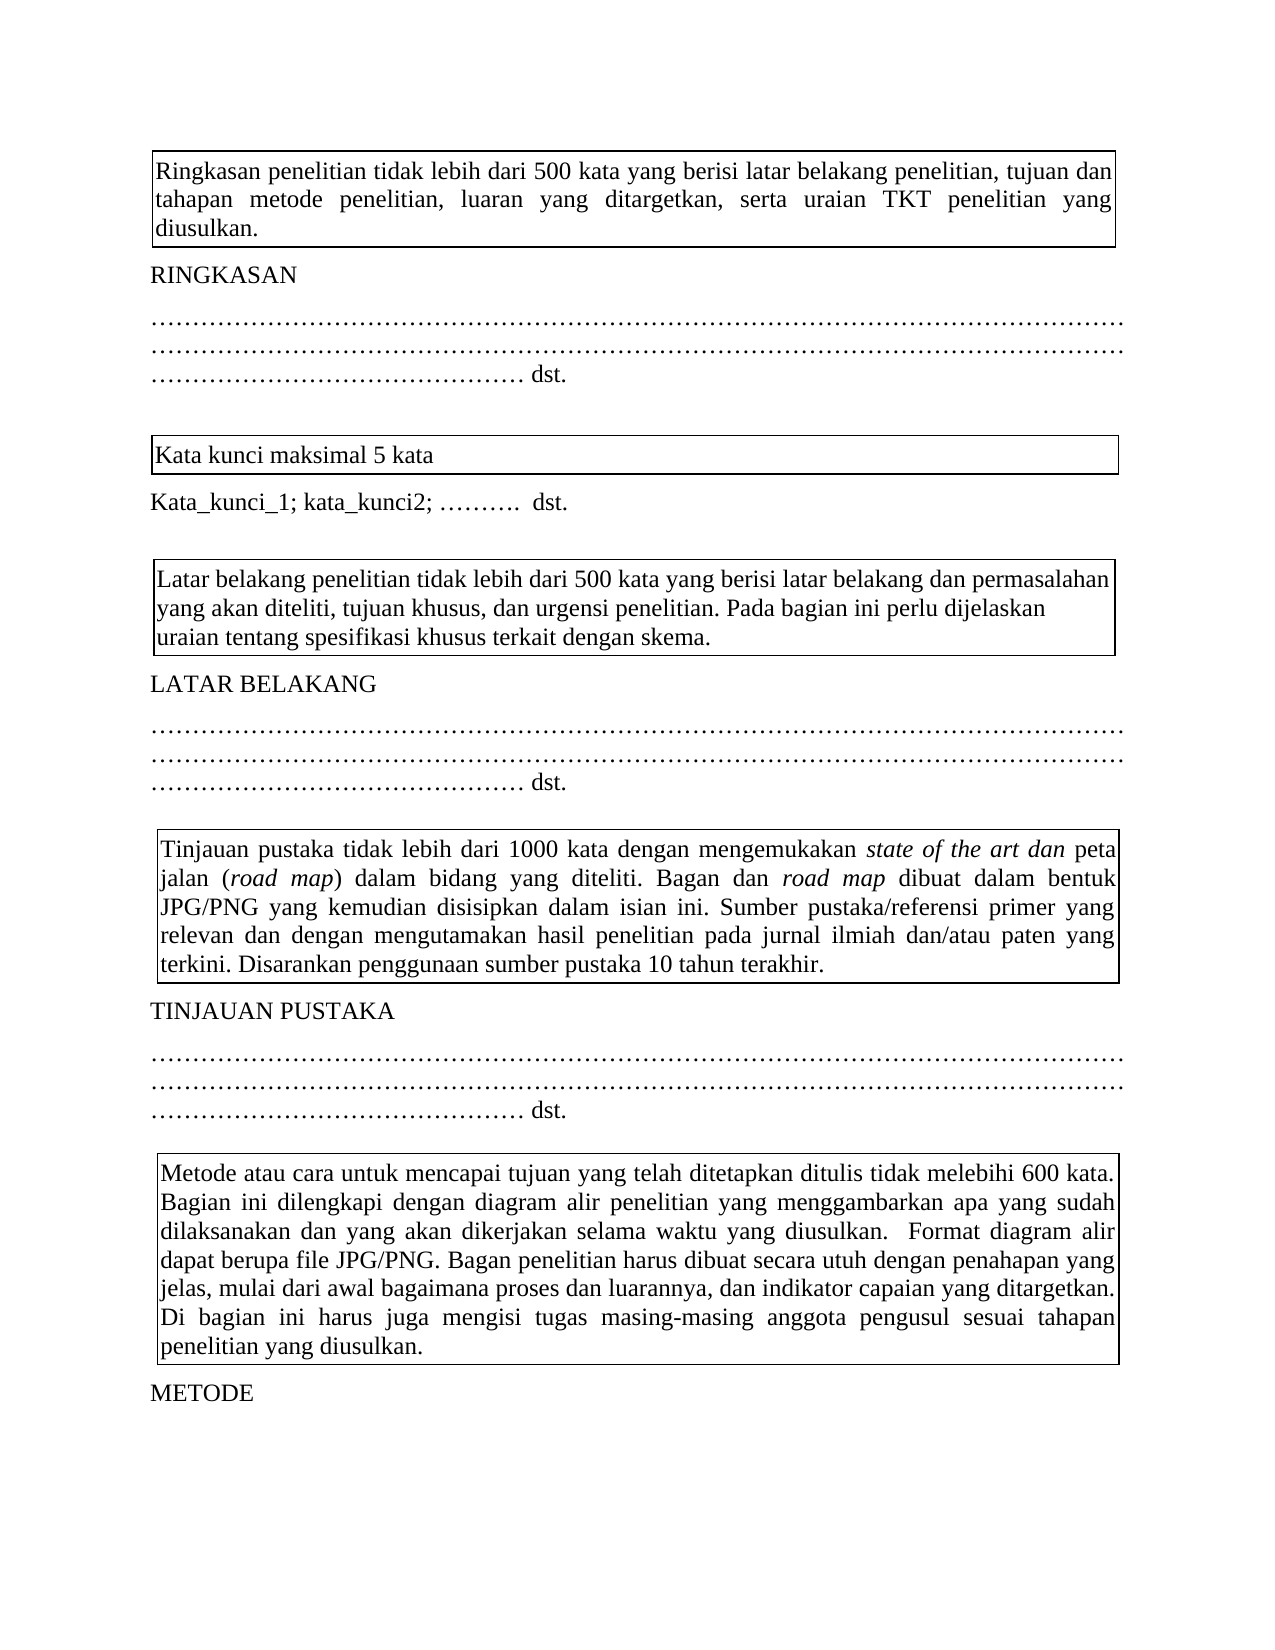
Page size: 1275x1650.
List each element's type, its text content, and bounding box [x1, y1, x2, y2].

text Latar belakang penelitian tidak lebih dari 500 kata yang berisi latar belakang dan permasalahan yang akan diteliti, tujuan khusus, dan urgensi penelitian. Pada bagian ini perlu dijelaskan uraian tentang spesifikasi khusus terkait dengan skema. [155, 562, 1114, 653]
text Ringkasan penelitian tidak lebih dari 500 kata yang berisi latar belakang penelitian, tujuan dan tahapan metode penelitian, luaran yang ditargetkan, serta uraian TKT penelitian yang diusulkan. [153, 154, 1115, 244]
text Kata_kunci_1; kata_kunci2; ………. dst. [150, 429, 1125, 516]
text ……………………………………………………………………………………………………………………………………………………………………………………………………………………………………………………… dst. [150, 710, 1125, 796]
text METODE [150, 1165, 1125, 1407]
text RINGKASAN [150, 162, 1125, 289]
text LATAR BELAKANG [150, 557, 1125, 697]
text Metode atau cara untuk mencapai tujuan yang telah ditetapkan ditulis tidak melebihi 600 kata. Bagian ini dilengkapi dengan diagram alir penelitian yang menggambarkan apa yang sudah dilaksanakan dan yang akan dikerjakan selama waktu yang diusulkan. Format diagram alir dapat berupa file JPG/PNG. Bagan penelitian harus dibuat secara utuh dengan penahapan yang jelas, mulai dari awal bagaimana proses dan luarannya, dan indikator capaian yang ditargetkan. Di bagian ini harus juga mengisi tugas masing-masing anggota pengusul sesuai tahapan penelitian yang diusulkan. [158, 1156, 1118, 1362]
text Tinjauan pustaka tidak lebih dari 1000 kata dengan mengemukakan state of the art dan peta jalan (road map) dalam bidang yang diteliti. Bagan dan road map dibuat dalam bentuk JPG/PNG yang kemudian disisipkan dalam isian ini. Sumber pustaka/referensi primer yang relevan dan dengan mengutamakan hasil penelitian pada jurnal ilmiah dan/atau paten yang terkini. Disarankan penggunaan sumber pustaka 10 tahun terakhir. [158, 832, 1118, 980]
text ……………………………………………………………………………………………………………………………………………………………………………………………………………………………………………………… dst. [150, 302, 1125, 388]
text Kata kunci maksimal 5 kata [153, 438, 1118, 471]
text TINJAUAN PUSTAKA [150, 837, 1125, 1025]
text ……………………………………………………………………………………………………………………………………………………………………………………………………………………………………………………… dst. [150, 1038, 1125, 1124]
